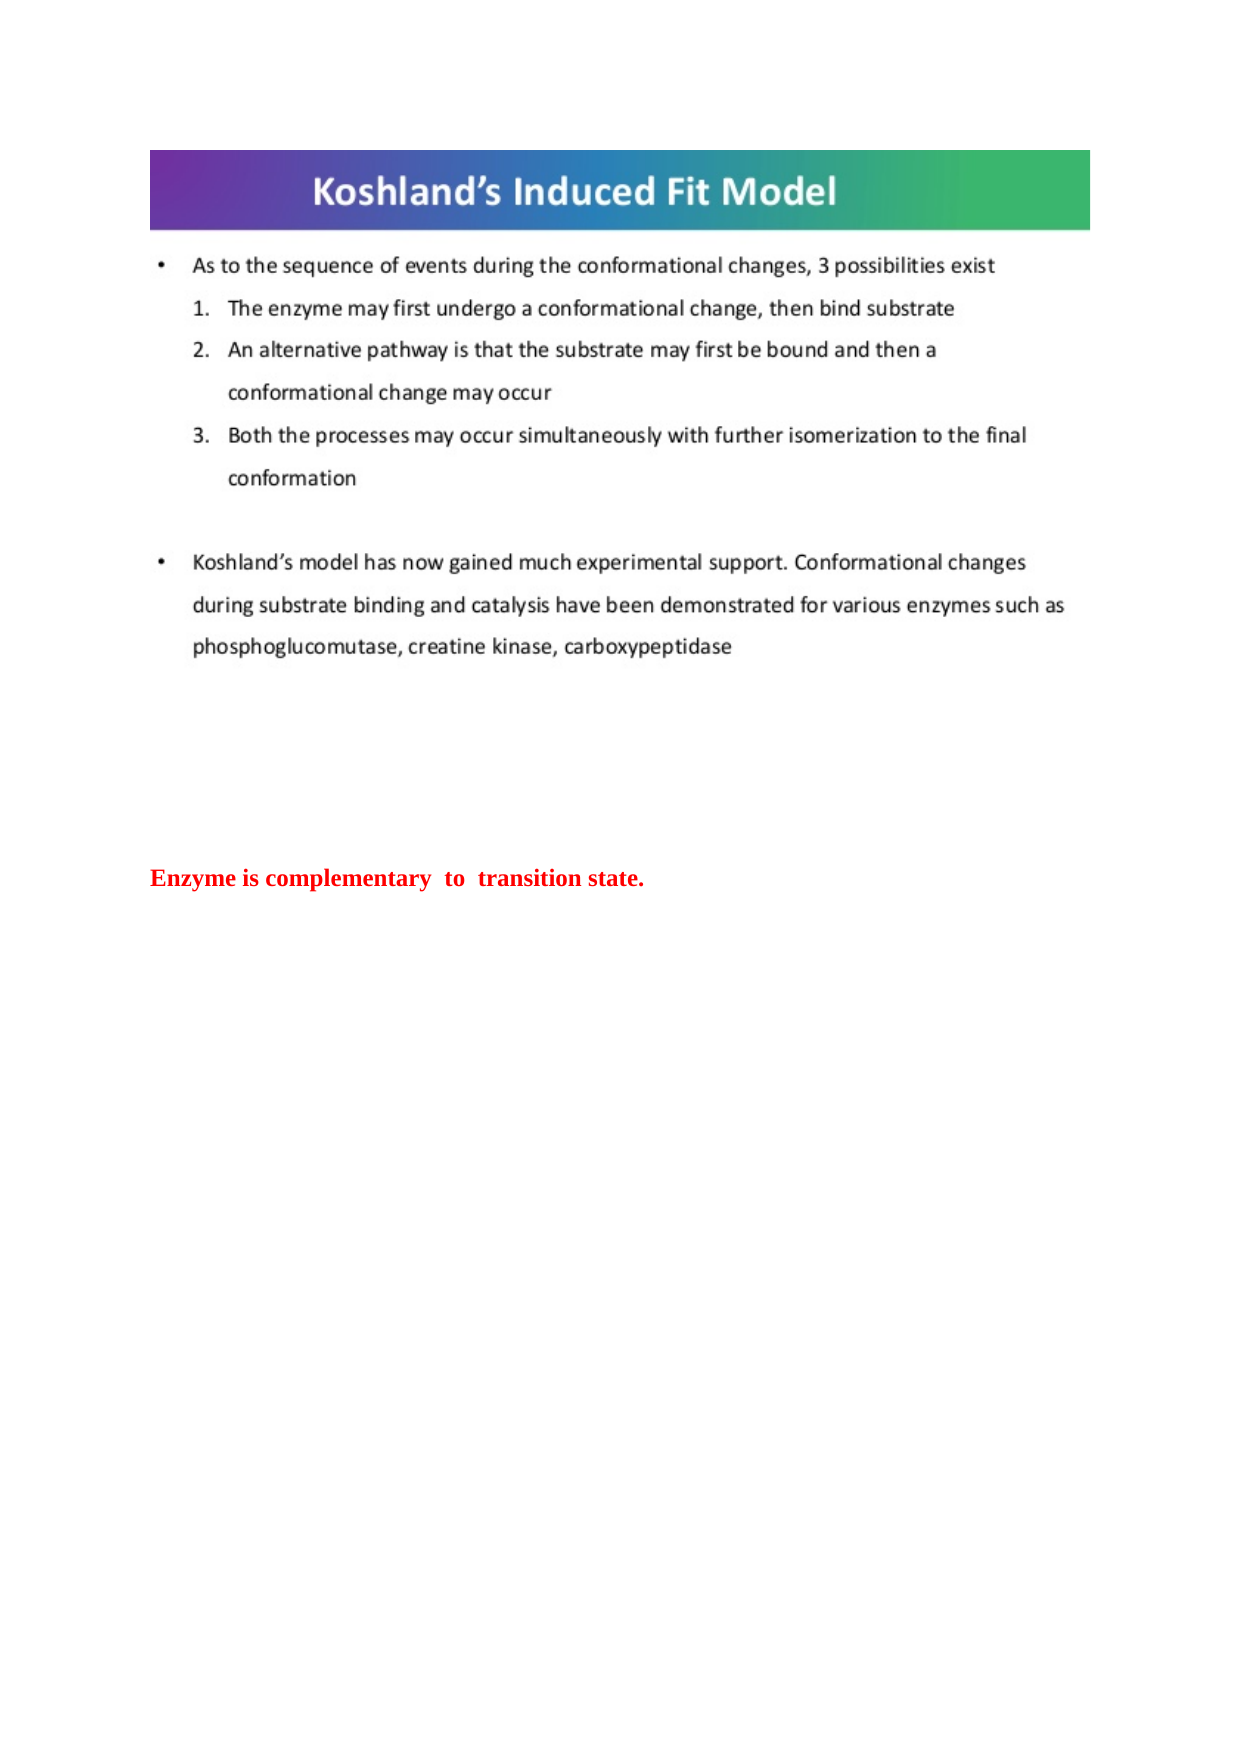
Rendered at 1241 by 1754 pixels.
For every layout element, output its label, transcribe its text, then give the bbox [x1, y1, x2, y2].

text Enzyme is complementary to transition state. [150, 863, 1090, 892]
picture [150, 150, 1091, 679]
